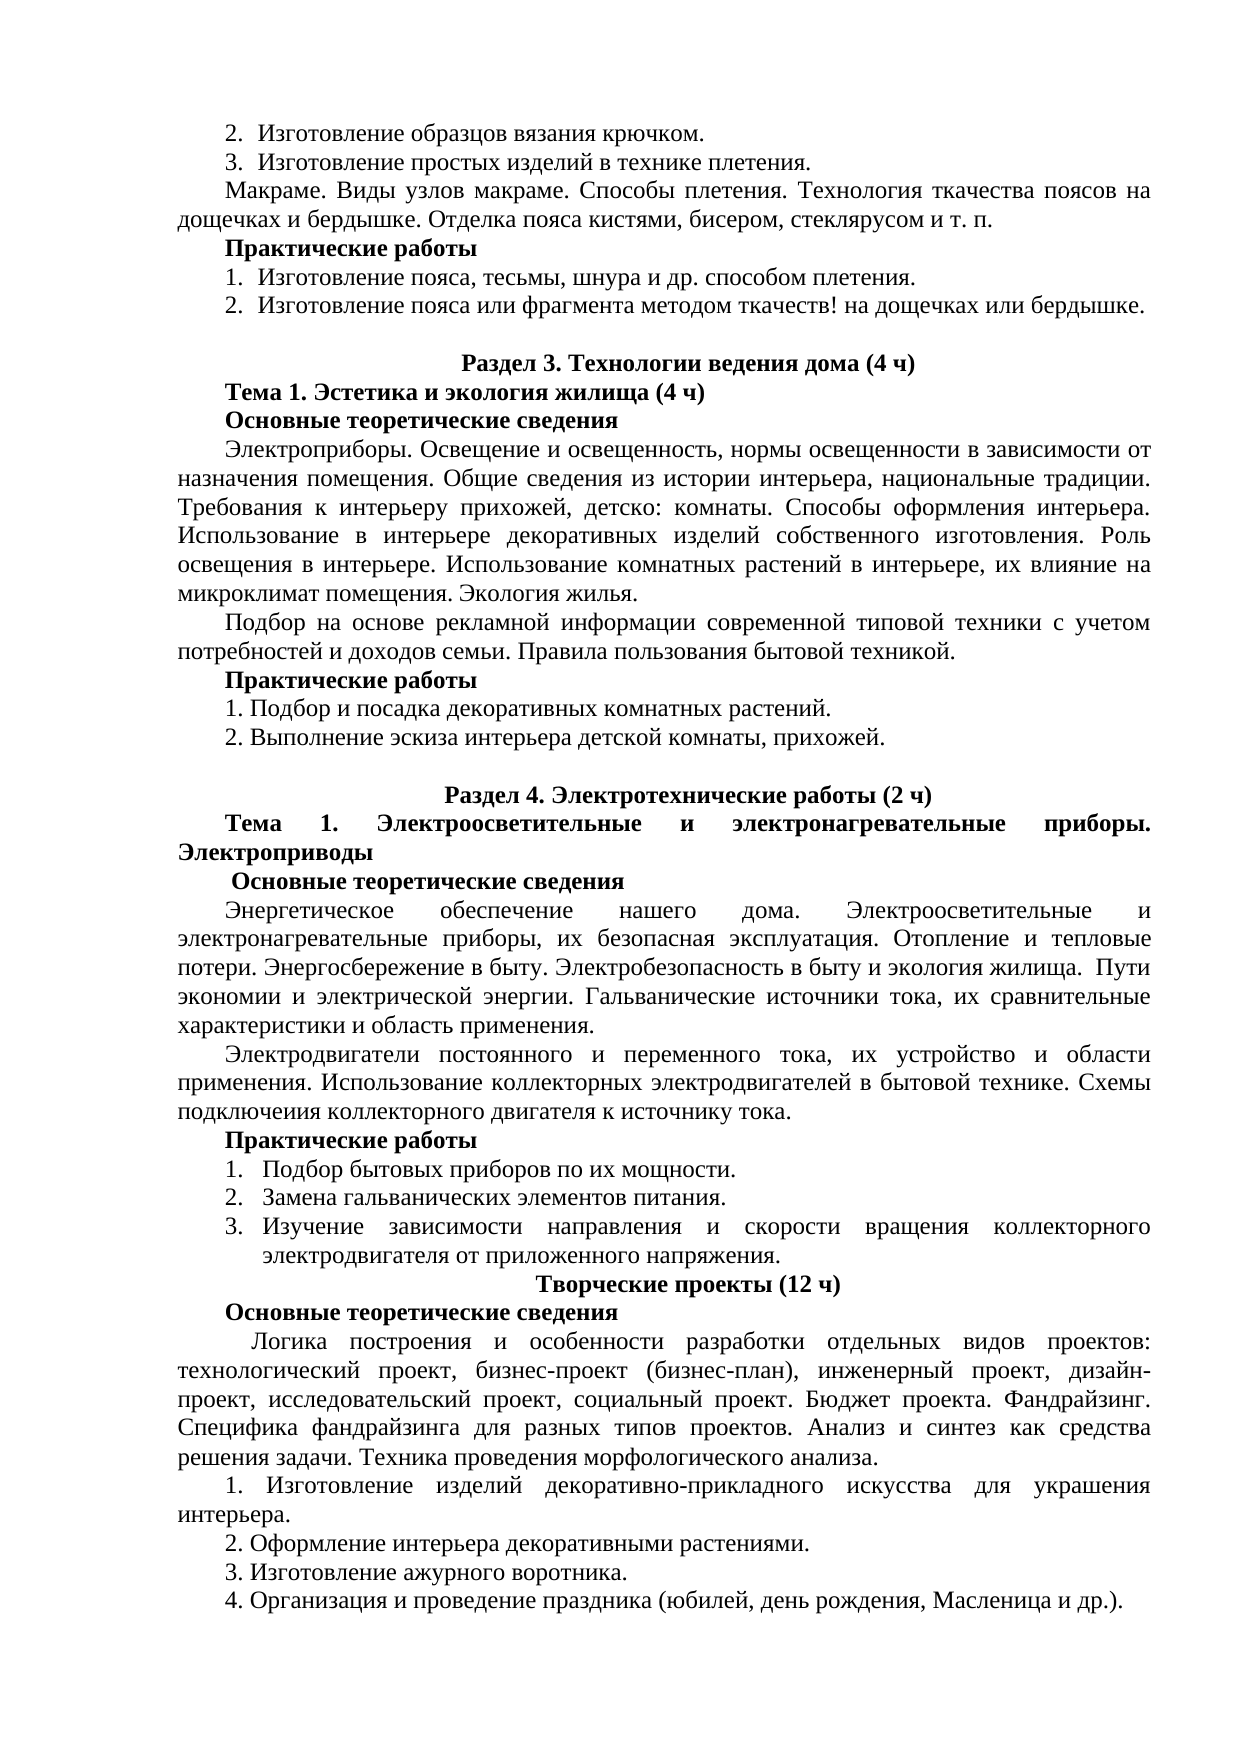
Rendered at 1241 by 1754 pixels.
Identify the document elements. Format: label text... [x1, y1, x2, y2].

text Энергетическое обеспечение нашего дома. Электроосветительные и электронагревательные приборы, их безопасная эксплуатация. Отопление и тепловые потери. Энергосбережение в быту. Электробезопасность в быту и экология жилища. Пути экономии и электрической энергии. Гальванические источники тока, их сравнительные характеристики и область применения. [177, 895, 1152, 1039]
text 2. Оформление интерьера декоративными растениями. [177, 1528, 1152, 1557]
text Практические работы [177, 665, 1152, 693]
text Раздел 3. Технологии ведения дома (4 ч) [177, 348, 1152, 377]
text Тема 1. Электроосветительные и электронагревательные приборы. Электроприводы [177, 808, 1152, 866]
text Основные теоретические сведения [177, 406, 1152, 434]
text 2. Изготовление пояса или фрагмента методом ткачеств! на дощечках или бердышке. [177, 291, 1152, 319]
text 4. Организация и проведение праздника (юбилей, день рождения, Масленица и др.). [177, 1585, 1152, 1614]
text Макраме. Виды узлов макраме. Способы плетения. Технология ткачества поясов на дощечках и бердышке. Отделка пояса кистями, бисером, стеклярусом и т. п. [177, 176, 1152, 233]
text 1. Изготовление пояса, тесьмы, шнура и др. способом плетения. [177, 262, 1152, 291]
text 2. Изготовление образцов вязания крючком. [177, 118, 1152, 147]
text 1. Подбор и посадка декоративных комнатных растений. [177, 693, 1152, 722]
text Практические работы [177, 233, 1152, 262]
text Творческие проекты (12 ч) [177, 1269, 1152, 1297]
text Основные теоретические сведения [177, 1297, 1152, 1326]
text Электродвигатели постоянного и переменного тока, их устройство и области применения. Использование коллекторных электродвигателей в бытовой технике. Схемы подключеиия коллекторного двигателя к источнику тока. [177, 1039, 1152, 1125]
text Логика построения и особенности разработки отдельных видов проектов: технологический проект, бизнес-проект (бизнес-план), инженерный проект, дизайн-проект, исследовательский проект, социальный проект. Бюджет проекта. Фандрайзинг. Специфика фандрайзинга для разных типов проектов. Анализ и синтез как средства решения задачи. Техника проведения морфологического анализа. [177, 1326, 1152, 1470]
text Практические работы [177, 1125, 1152, 1154]
text Тема 1. Эстетика и экология жилища (4 ч) [177, 377, 1152, 406]
list Изучение зависимости направления и скорости вращения коллекторного электродвигателя от приложенного напряжения. [224, 1211, 1152, 1269]
text 3. Изготовление простых изделий в технике плетения. [177, 147, 1152, 176]
text Подбор на основе рекламной информации современной типовой техники с учетом потребностей и доходов семьи. Правила пользования бытовой техникой. [177, 607, 1152, 665]
list Подбор бытовых приборов по их мощности. [224, 1154, 1152, 1182]
text Раздел 4. Электротехнические работы (2 ч) [177, 780, 1152, 808]
text 3. Изготовление ажурного воротника. [177, 1557, 1152, 1585]
text 1. Изготовление изделий декоративно-прикладного искусства для украшения интерьера. [177, 1470, 1152, 1528]
list Замена гальванических элементов питания. [224, 1182, 1152, 1211]
text Основные теоретические сведения [177, 866, 1152, 895]
text Электроприборы. Освещение и освещенность, нормы освещенности в зависимости от назначения помещения. Общие сведения из истории интерьера, национальные традиции. Требования к интерьеру прихожей, детско: комнаты. Способы оформления интерьера. Использование в интерьере декоративных изделий собственного изготовления. Роль освещения в интерьере. Использование комнатных растений в интерьере, их влияние на микроклимат помещения. Экология жилья. [177, 434, 1152, 607]
text 2. Выполнение эскиза интерьера детской комнаты, прихожей. [177, 722, 1152, 751]
